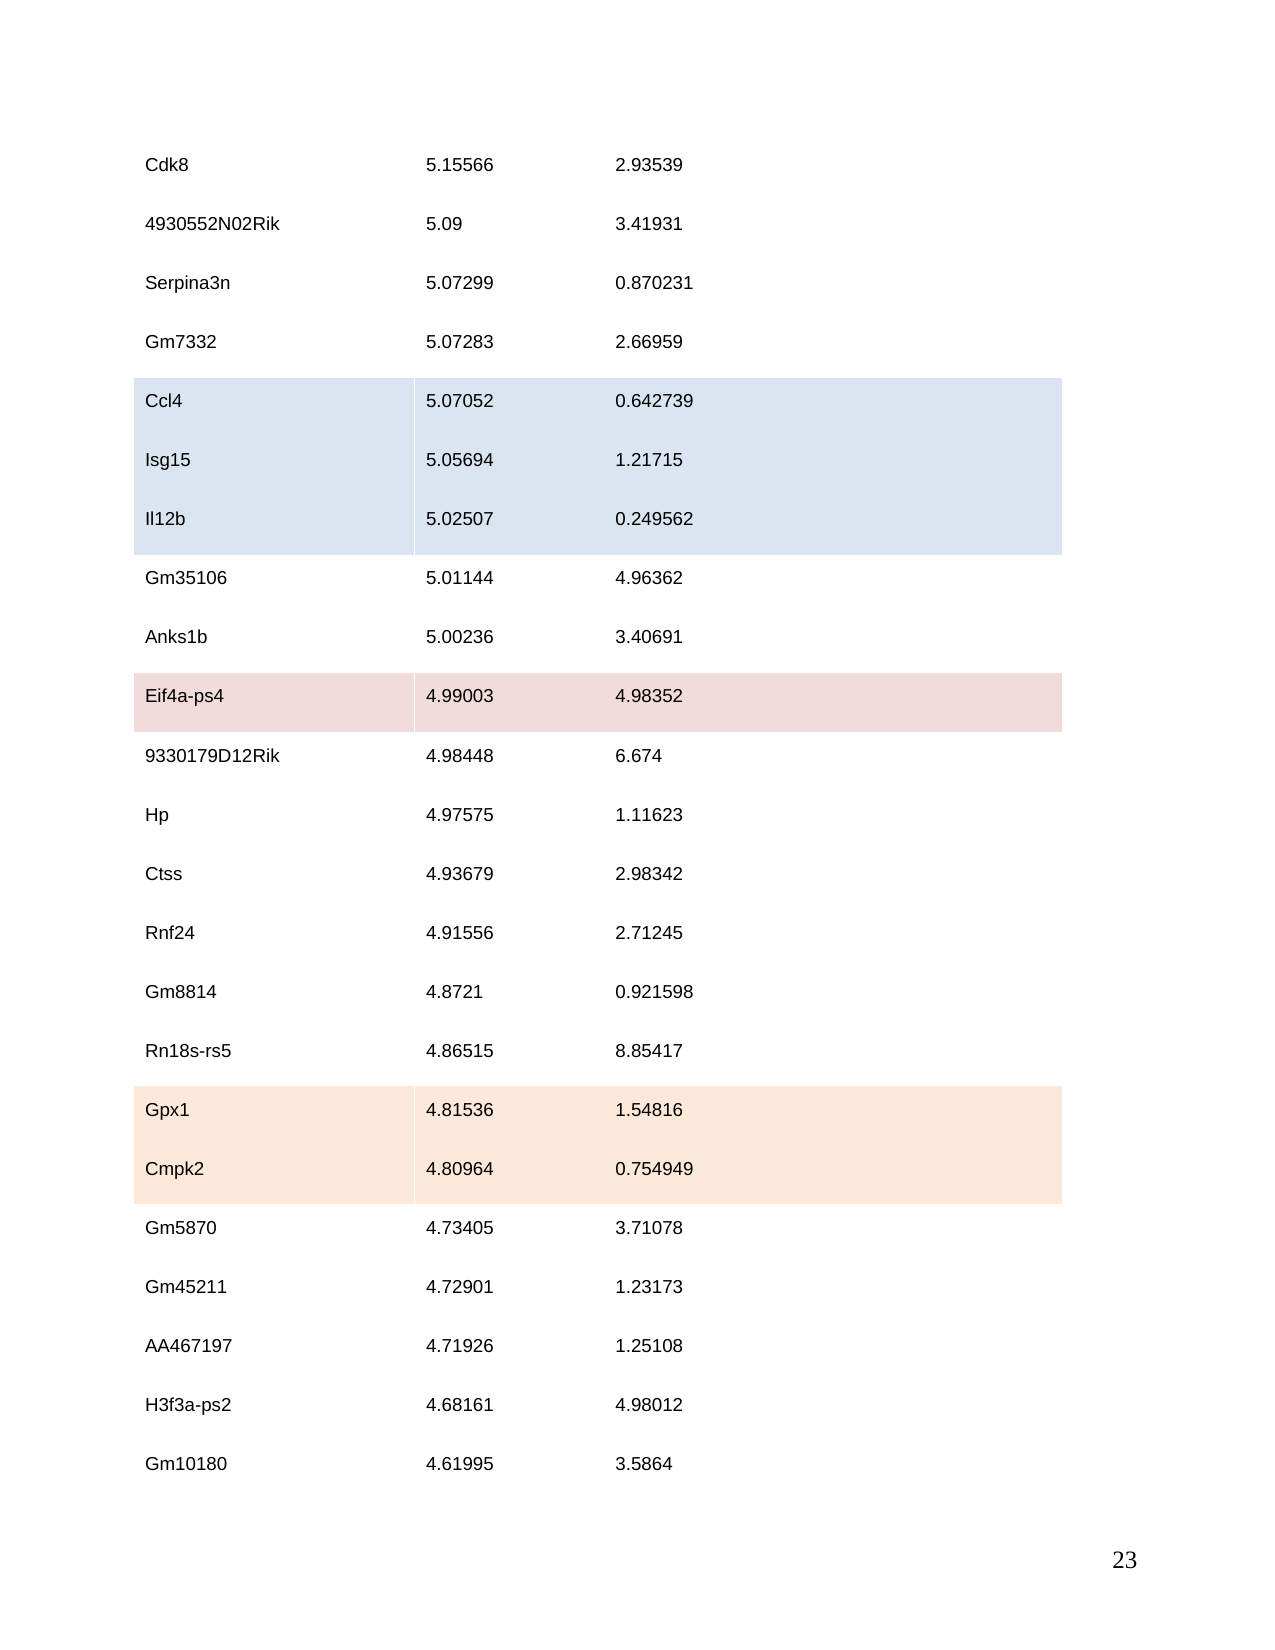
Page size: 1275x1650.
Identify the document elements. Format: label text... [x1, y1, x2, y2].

table_cell 3.71078 [604, 1204, 1062, 1263]
table_cell Gm5870 [134, 1204, 414, 1263]
table_cell 3.5864 [604, 1441, 1062, 1500]
table_cell 2.66959 [604, 319, 1062, 377]
table_cell 4.61995 [415, 1441, 604, 1500]
table_cell 4.98448 [415, 732, 604, 791]
table_cell 0.754949 [604, 1145, 1062, 1204]
table_cell 9330179D12Rik [134, 732, 414, 791]
table_cell 2.71245 [604, 909, 1062, 968]
table_cell Cmpk2 [134, 1145, 414, 1204]
table_cell 2.98342 [604, 850, 1062, 909]
table_cell 8.85417 [604, 1027, 1062, 1086]
table_cell 1.25108 [604, 1323, 1062, 1382]
table_cell Gm35106 [134, 555, 414, 614]
table_cell Anks1b [134, 614, 414, 673]
table_cell Gm8814 [134, 968, 414, 1027]
table_cell Rn18s-rs5 [134, 1027, 414, 1086]
table_cell 1.54816 [604, 1086, 1062, 1145]
table_cell Serpina3n [134, 259, 414, 318]
table_cell Ccl4 [134, 378, 414, 437]
table_cell 4930552N02Rik [134, 200, 414, 259]
table_cell 4.86515 [415, 1027, 604, 1086]
table_cell 4.93679 [415, 850, 604, 909]
table_cell Gm7332 [134, 319, 414, 377]
table_cell 1.23173 [604, 1264, 1062, 1322]
table_cell 5.09 [415, 200, 604, 259]
table_cell 5.00236 [415, 614, 604, 673]
table_cell 6.674 [604, 732, 1062, 791]
table_cell Ctss [134, 850, 414, 909]
table_cell Isg15 [134, 437, 414, 496]
table_cell Hp [134, 791, 414, 850]
table_cell 4.96362 [604, 555, 1062, 614]
table_cell 4.72901 [415, 1264, 604, 1322]
table_cell 5.02507 [415, 496, 604, 555]
table_cell 5.01144 [415, 555, 604, 614]
table_cell 0.249562 [604, 496, 1062, 555]
table_cell 0.870231 [604, 259, 1062, 318]
table_cell 4.98012 [604, 1382, 1062, 1441]
table_cell 4.80964 [415, 1145, 604, 1204]
table_cell 0.921598 [604, 968, 1062, 1027]
table_cell 4.81536 [415, 1086, 604, 1145]
table_cell Eif4a-ps4 [134, 673, 414, 732]
table_cell 4.8721 [415, 968, 604, 1027]
table_cell 5.15566 [415, 141, 604, 200]
table_cell 4.98352 [604, 673, 1062, 732]
table_cell 4.73405 [415, 1204, 604, 1263]
table_cell 5.07299 [415, 259, 604, 318]
table_cell 5.07283 [415, 319, 604, 377]
table_cell 4.68161 [415, 1382, 604, 1441]
table_cell Rnf24 [134, 909, 414, 968]
table_cell AA467197 [134, 1323, 414, 1382]
table_cell 5.05694 [415, 437, 604, 496]
table_cell Il12b [134, 496, 414, 555]
table_cell 4.99003 [415, 673, 604, 732]
table_cell Gm10180 [134, 1441, 414, 1500]
table_cell 1.21715 [604, 437, 1062, 496]
table_cell 3.41931 [604, 200, 1062, 259]
table_cell 5.07052 [415, 378, 604, 437]
table_cell 0.642739 [604, 378, 1062, 437]
table_cell 2.93539 [604, 141, 1062, 200]
table_cell 1.11623 [604, 791, 1062, 850]
table_cell 4.71926 [415, 1323, 604, 1382]
table_cell Cdk8 [134, 141, 414, 200]
table_cell Gpx1 [134, 1086, 414, 1145]
table_cell Gm45211 [134, 1264, 414, 1322]
table_cell H3f3a-ps2 [134, 1382, 414, 1441]
table_cell 4.91556 [415, 909, 604, 968]
table_cell 4.97575 [415, 791, 604, 850]
table_cell 3.40691 [604, 614, 1062, 673]
